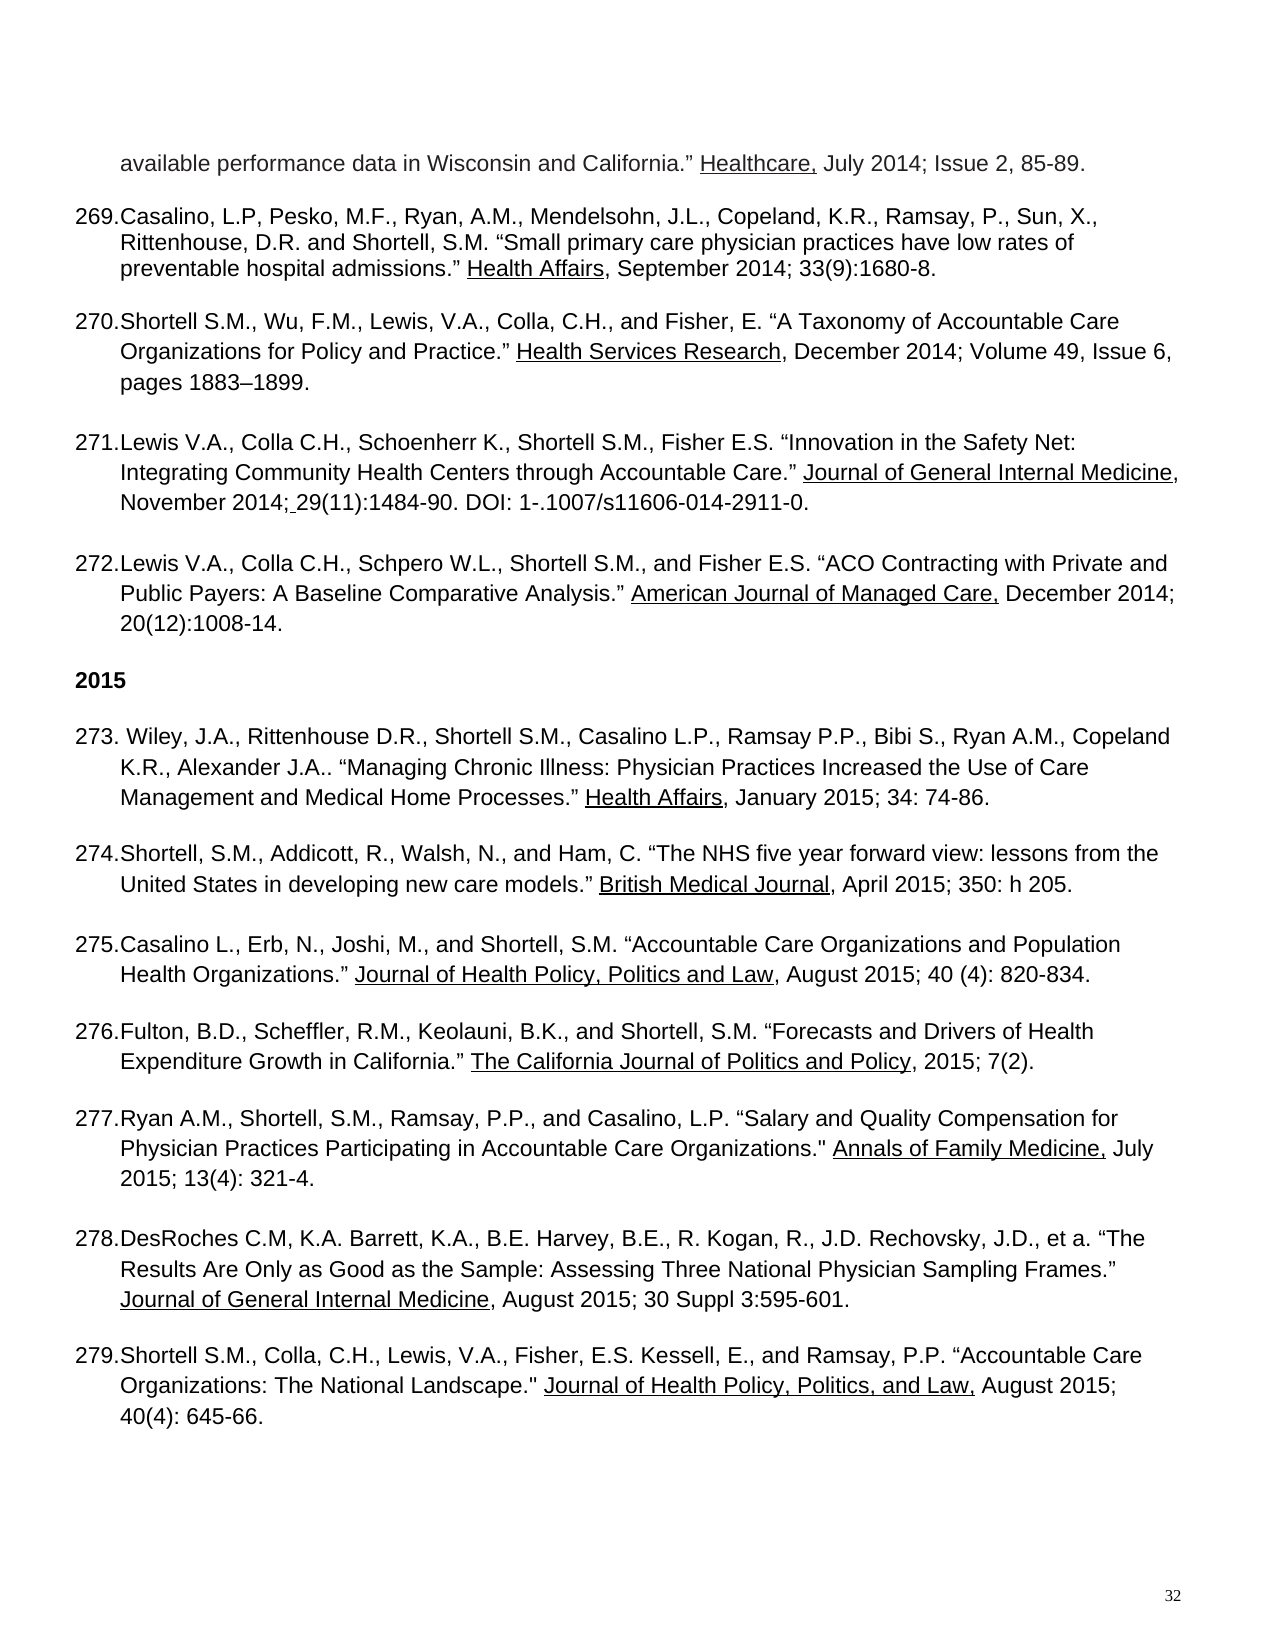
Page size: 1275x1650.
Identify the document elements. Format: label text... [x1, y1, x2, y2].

list Wiley, J.A., Rittenhouse D.R., Shortell S.M., Casalino L.P., Ramsay P.P., Bibi S., Ryan A.M., Copeland K.R., Alexander J.A.. “Managing Chronic Illness: Physician Practices Increased the Use of Care Management and Medical Home Processes.” Health Affairs, January 2015; 34: 74-86. [75, 723, 1181, 810]
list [75, 150, 1181, 176]
list Lewis V.A., Colla C.H., Schoenherr K., Shortell S.M., Fisher E.S. “Innovation in the Safety Net: Integrating Community Health Centers through Accountable Care.” Journal of General Internal Medicine, November 2014; 29(11):1484-90. DOI: 1-.1007/s11606-014-2911-0. [75, 429, 1181, 516]
list Casalino, L.P, Pesko, M.F., Ryan, A.M., Mendelsohn, J.L., Copeland, K.R., Ramsay, P., Sun, X., Rittenhouse, D.R. and Shortell, S.M. “Small primary care physician practices have low rates of preventable hospital admissions.” Health Affairs, September 2014; 33(9):1680-8. [75, 203, 1181, 282]
list Shortell S.M., Wu, F.M., Lewis, V.A., Colla, C.H., and Fisher, E. “A Taxonomy of Accountable Care Organizations for Policy and Practice.” Health Services Research, December 2014; Volume 49, Issue 6, pages 1883–1899. [75, 308, 1181, 395]
list DesRoches C.M, K.A. Barrett, K.A., B.E. Harvey, B.E., R. Kogan, R., J.D. Rechovsky, J.D., et a. “The Results Are Only as Good as the Sample: Assessing Three National Physician Sampling Frames.” Journal of General Internal Medicine, August 2015; 30 Suppl 3:595-601. [75, 1225, 1181, 1312]
list Shortell, S.M., Addicott, R., Walsh, N., and Ham, C. “The NHS five year forward view: lessons from the United States in developing new care models.” British Medical Journal, April 2015; 350: h 205. [75, 840, 1181, 897]
list Fulton, B.D., Scheffler, R.M., Keolauni, B.K., and Shortell, S.M. “Forecasts and Drivers of Health Expenditure Growth in California.” The California Journal of Politics and Policy, 2015; 7(2). [75, 1018, 1181, 1074]
list Ryan A.M., Shortell, S.M., Ramsay, P.P., and Casalino, L.P. “Salary and Quality Compensation for Physician Practices Participating in Accountable Care Organizations." Annals of Family Medicine, July 2015; 13(4): 321-4. [75, 1104, 1181, 1191]
list 2015 [75, 667, 1181, 693]
list Casalino L., Erb, N., Joshi, M., and Shortell, S.M. “Accountable Care Organizations and Population Health Organizations.” Journal of Health Policy, Politics and Law, August 2015; 40 (4): 820-834. [75, 931, 1181, 987]
list Lewis V.A., Colla C.H., Schpero W.L., Shortell S.M., and Fisher E.S. “ACO Contracting with Private and Public Payers: A Baseline Comparative Analysis.” American Journal of Managed Care, December 2014; 20(12):1008-14. [75, 550, 1181, 637]
list Shortell S.M., Colla, C.H., Lewis, V.A., Fisher, E.S. Kessell, E., and Ramsay, P.P. “Accountable Care Organizations: The National Landscape." Journal of Health Policy, Politics, and Law, August 2015; 40(4): 645-66. [75, 1342, 1181, 1429]
